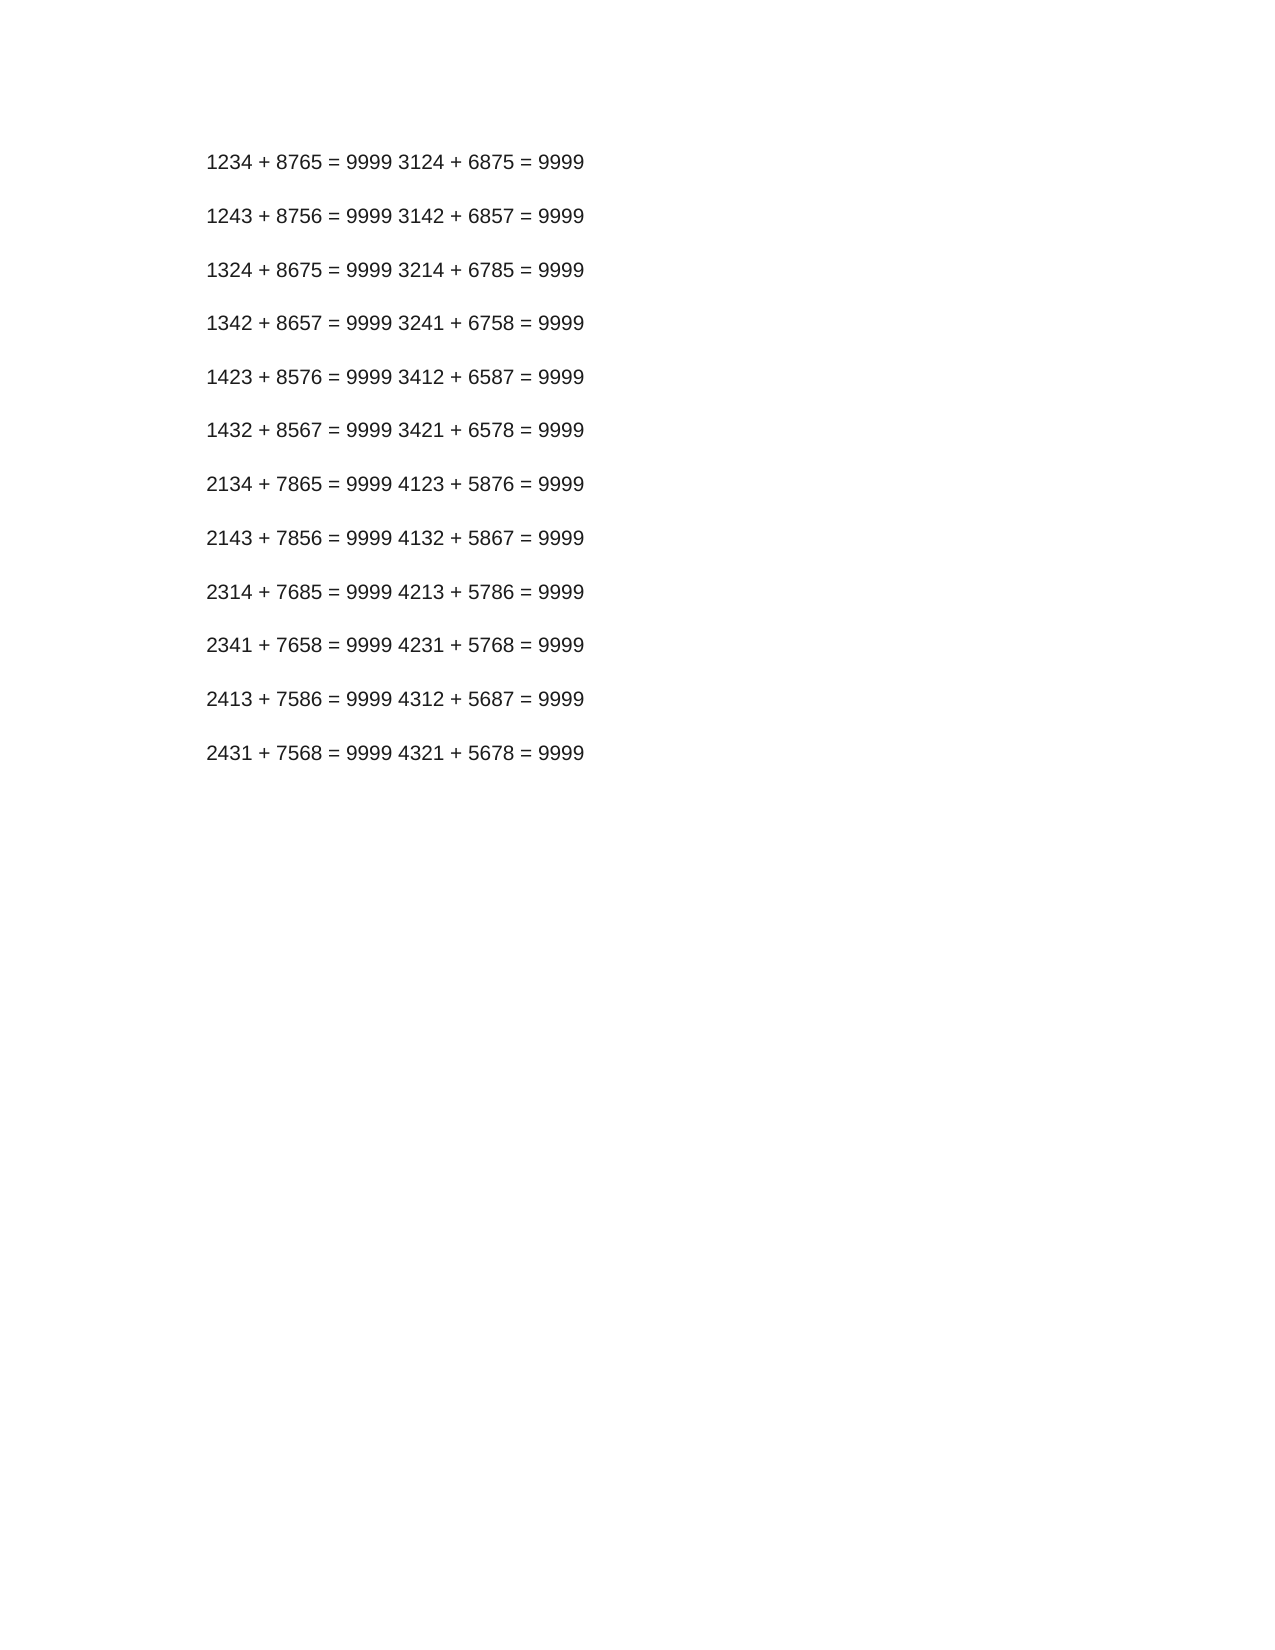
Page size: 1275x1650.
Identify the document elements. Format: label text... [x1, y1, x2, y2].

text 2413 + 7586 = 9999 4312 + 5687 = 9999 [206, 687, 949, 711]
text 2341 + 7658 = 9999 4231 + 5768 = 9999 [206, 633, 949, 657]
text 1423 + 8576 = 9999 3412 + 6587 = 9999 [206, 365, 949, 389]
text 1342 + 8657 = 9999 3241 + 6758 = 9999 [206, 311, 949, 335]
text 1234 + 8765 = 9999 3124 + 6875 = 9999 [206, 150, 949, 174]
text 1324 + 8675 = 9999 3214 + 6785 = 9999 [206, 257, 949, 281]
text 2314 + 7685 = 9999 4213 + 5786 = 9999 [206, 579, 949, 603]
text 2431 + 7568 = 9999 4321 + 5678 = 9999 [206, 740, 949, 764]
text 1432 + 8567 = 9999 3421 + 6578 = 9999 [206, 418, 949, 442]
text 2134 + 7865 = 9999 4123 + 5876 = 9999 [206, 472, 949, 496]
text 2143 + 7856 = 9999 4132 + 5867 = 9999 [206, 526, 949, 549]
text 1243 + 8756 = 9999 3142 + 6857 = 9999 [206, 203, 949, 227]
